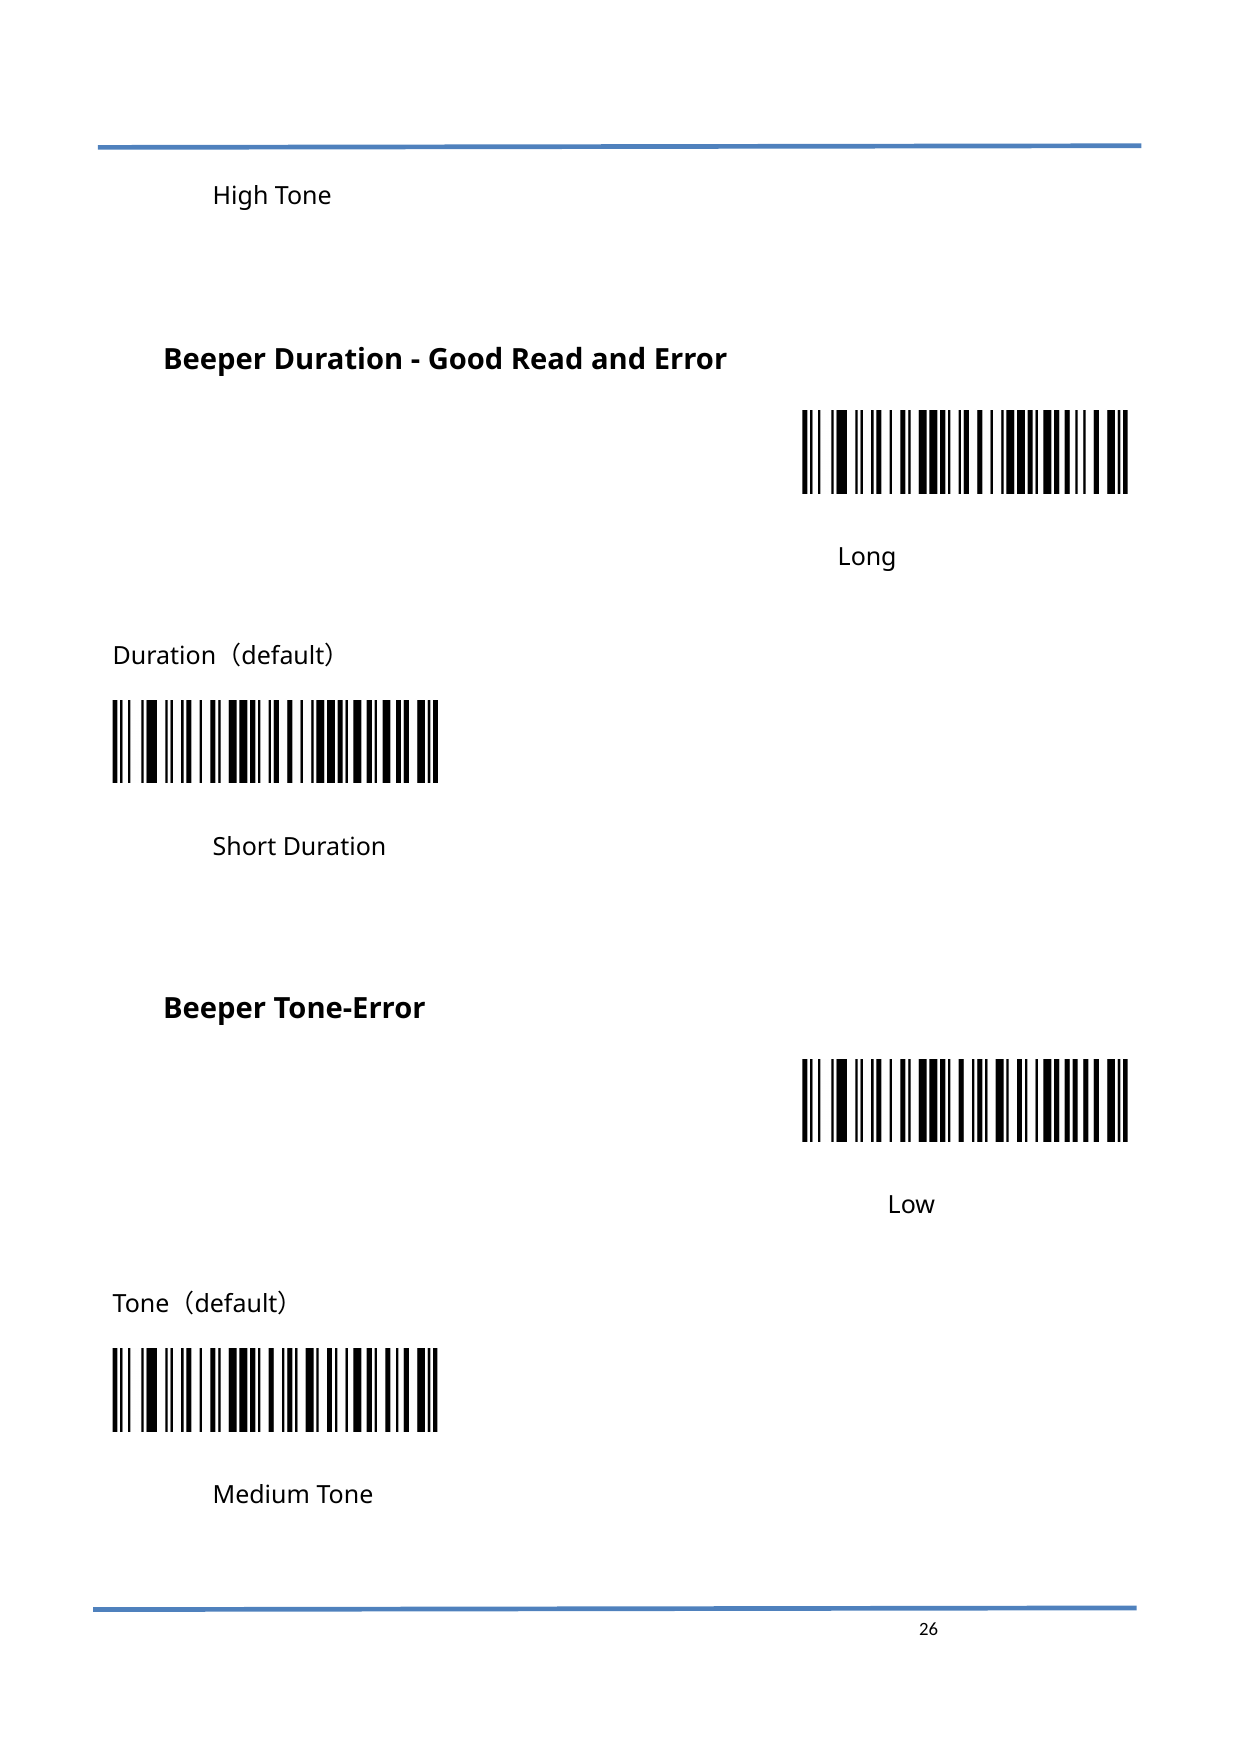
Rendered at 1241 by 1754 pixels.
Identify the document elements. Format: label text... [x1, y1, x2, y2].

subtitle Beeper Tone-Error [163, 974, 1127, 1039]
picture [802, 1059, 1128, 1142]
picture [112, 1348, 438, 1432]
table_cell Medium Tone [101, 1349, 1139, 1541]
table_header Long Duration（default） [101, 411, 1139, 700]
picture [802, 410, 1128, 494]
subtitle Beeper Duration - Good Read and Error [163, 326, 1127, 391]
table_cell Short Duration [101, 700, 1139, 892]
picture [112, 700, 438, 783]
table_header Low Tone（default） [101, 1059, 1139, 1348]
table_cell High Tone [101, 162, 1139, 241]
